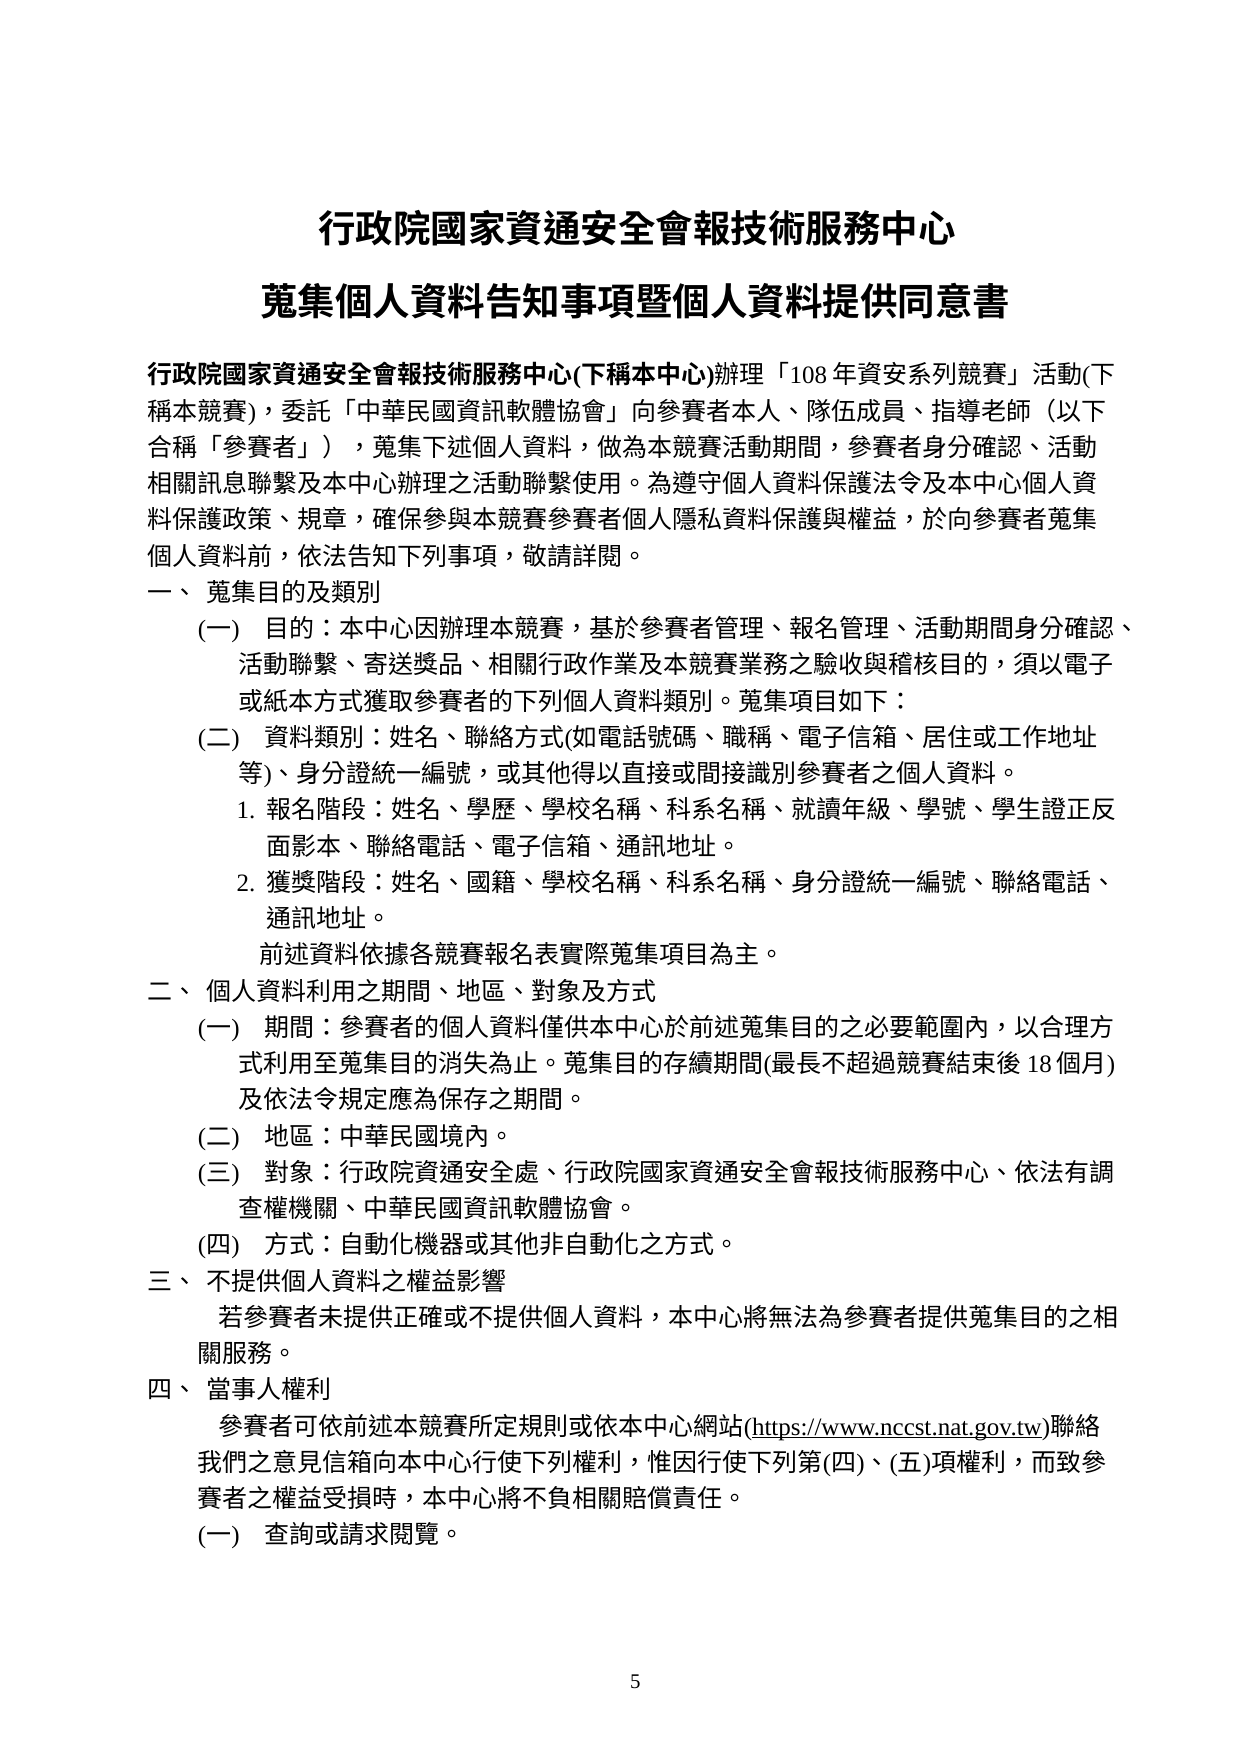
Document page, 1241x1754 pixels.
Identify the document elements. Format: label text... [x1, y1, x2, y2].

text 若參賽者未提供正確或不提供個人資料，本中心將無法為參賽者提供蒐集目的之相關服務。 [198, 1297, 1122, 1370]
list 當事人權利 [148, 1370, 1122, 1406]
text 行政院國家資通安全會報技術服務中心 [131, 199, 1122, 253]
list 目的：本中心因辦理本競賽，基於參賽者管理、報名管理、活動期間身分確認、活動聯繫、寄送獎品、相關行政作業及本競賽業務之驗收與稽核目的，須以電子或紙本方式獲取參賽者的下列個人資料類別。蒐集項目如下： [198, 609, 1122, 717]
list 對象：行政院資通安全處、行政院國家資通安全會報技術服務中心、依法有調查權機關、中華民國資訊軟體協會。 [198, 1152, 1122, 1225]
list 資料類別：姓名、聯絡方式(如電話號碼、職稱、電子信箱、居住或工作地址等)、身分證統一編號，或其他得以直接或間接識別參賽者之個人資料。 [198, 717, 1122, 790]
list 獲獎階段：姓名、國籍、學校名稱、科系名稱、身分證統一編號、聯絡電話、通訊地址。 [236, 862, 1122, 935]
list 期間：參賽者的個人資料僅供本中心於前述蒐集目的之必要範圍內，以合理方式利用至蒐集目的消失為止。蒐集目的存續期間(最長不超過競賽結束後18個月)及依法令規定應為保存之期間。 [198, 1007, 1122, 1116]
text 參賽者可依前述本競賽所定規則或依本中心網站(https://www.nccst.nat.gov.tw)聯絡我們之意見信箱向本中心行使下列權利，惟因行使下列第(四)、(五)項權利，而致參賽者之權益受損時，本中心將不負相關賠償責任。 [198, 1406, 1122, 1515]
list 報名階段：姓名、學歷、學校名稱、科系名稱、就讀年級、學號、學生證正反面影本、聯絡電話、電子信箱、通訊地址。 [236, 790, 1122, 862]
list 方式：自動化機器或其他非自動化之方式。 [198, 1225, 1122, 1261]
list 不提供個人資料之權益影響 [148, 1261, 1122, 1297]
text 行政院國家資通安全會報技術服務中心(下稱本中心)辦理「108年資安系列競賽」活動(下稱本競賽)，委託「中華民國資訊軟體協會」向參賽者本人、隊伍成員、指導老師（以下合稱「參賽者」），蒐集下述個人資料，做為本競賽活動期間，參賽者身分確認、活動相關訊息聯繫及本中心辦理之活動聯繫使用。為遵守個人資料保護法令及本中心個人資料保護政策、規章，確保參與本競賽參賽者個人隱私資料保護與權益，於向參賽者蒐集個人資料前，依法告知下列事項，敬請詳閱。 [148, 355, 1122, 572]
list 個人資料利用之期間、地區、對象及方式 [148, 971, 1122, 1007]
text 前述資料依據各競賽報名表實際蒐集項目為主。 [238, 935, 1122, 971]
text 蒐集個人資料告知事項暨個人資料提供同意書 [148, 272, 1122, 326]
list 地區：中華民國境內。 [198, 1116, 1122, 1152]
list 查詢或請求閱覽。 [198, 1515, 1122, 1551]
list 蒐集目的及類別 [148, 572, 1122, 609]
